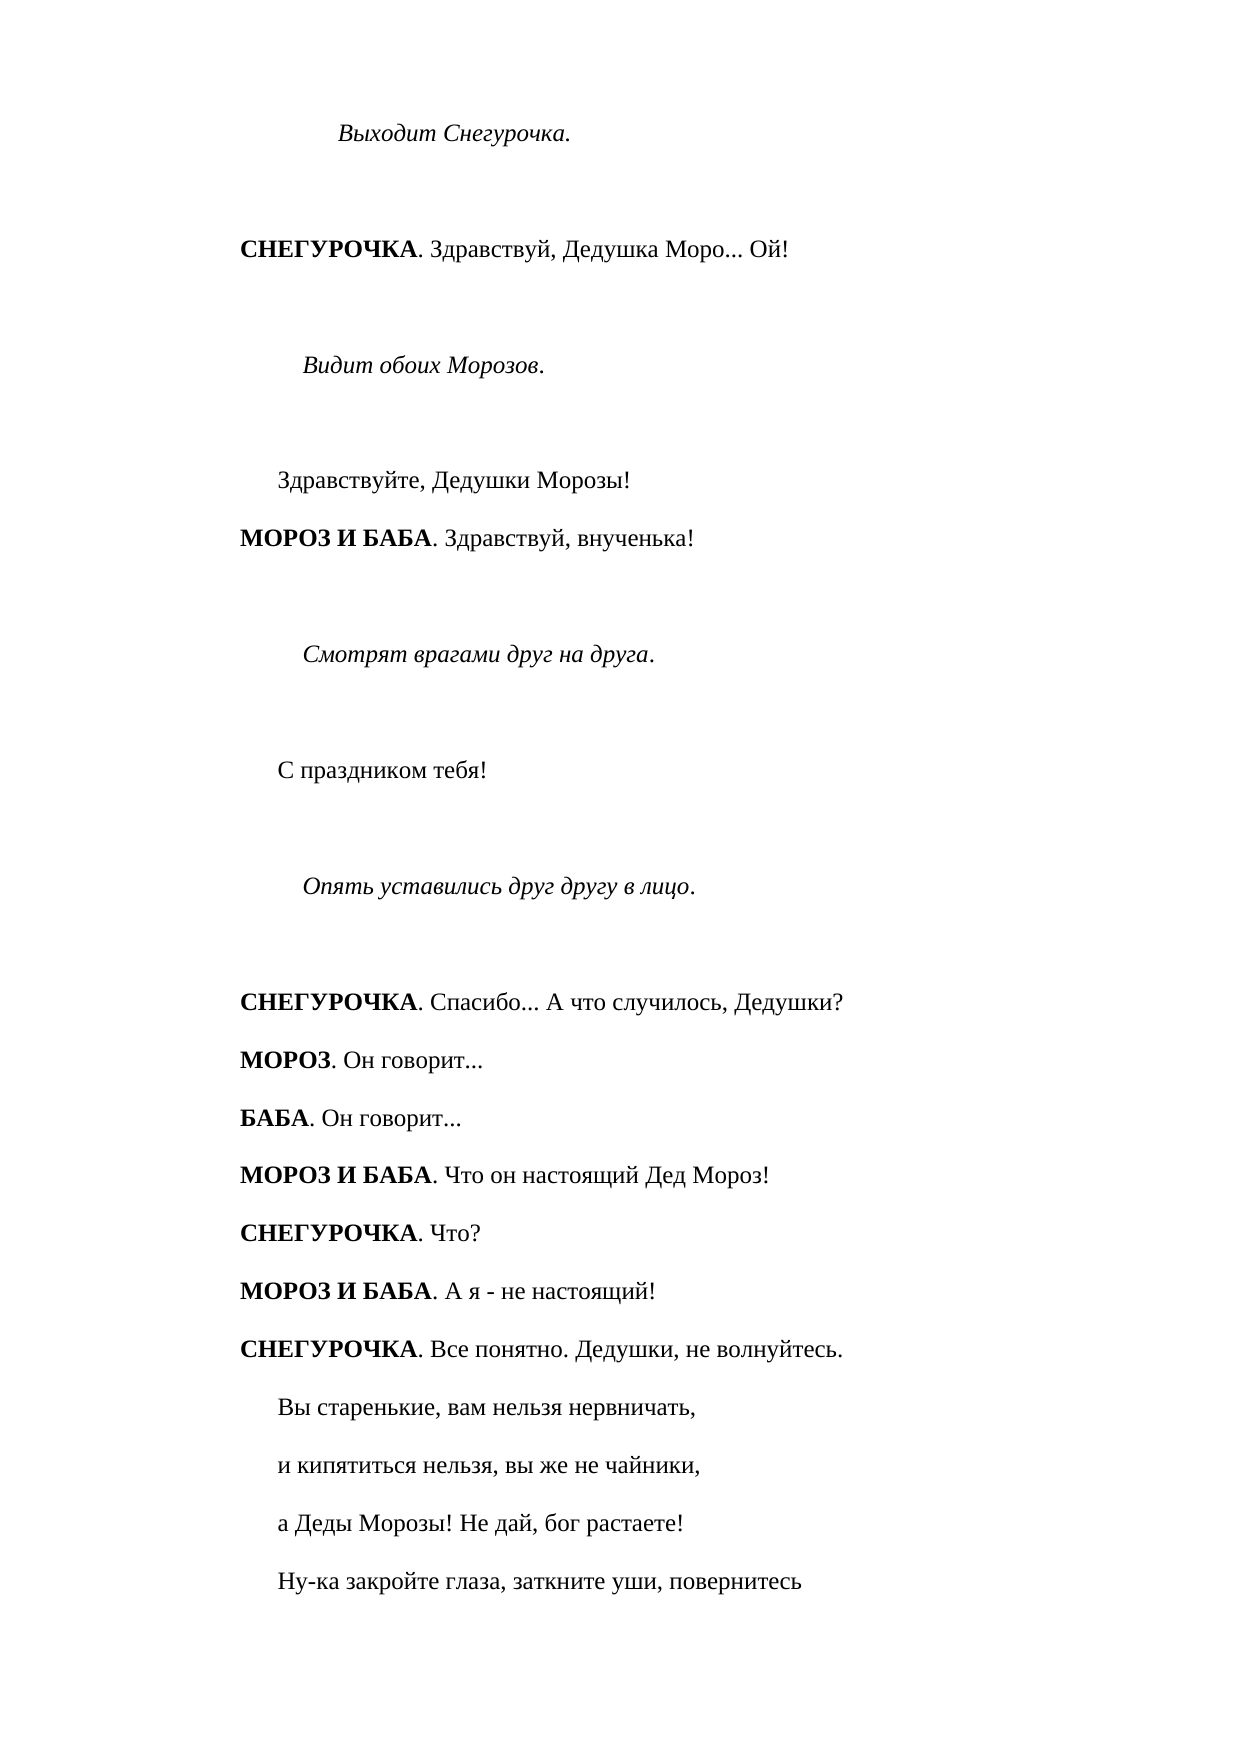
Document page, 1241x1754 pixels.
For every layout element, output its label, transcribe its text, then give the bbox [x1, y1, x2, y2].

text С праздником тебя! [240, 755, 1152, 784]
text МОРОЗ И БАБА. Что он настоящий Дед Мороз! [240, 1161, 1152, 1189]
text Выходит Снегурочка. [240, 118, 1152, 147]
text МОРОЗ. Он говорит... [240, 1045, 1152, 1073]
text и кипятиться нельзя, вы же не чайники, [240, 1450, 1152, 1479]
text Видит обоих Морозов. [240, 350, 1152, 378]
text БАБА. Он говорит... [240, 1103, 1152, 1131]
text а Деды Морозы! Не дай, бог растаете! [240, 1508, 1152, 1537]
text СНЕГУРОЧКА. Спасибо... А что случилось, Дедушки? [240, 987, 1152, 1016]
text Здравствуйте, Дедушки Морозы! [240, 466, 1152, 494]
text СНЕГУРОЧКА. Здравствуй, Дедушка Моро... Ой! [240, 234, 1152, 263]
text Смотрят врагами друг на друга. [240, 639, 1152, 668]
text Ну-ка закройте глаза, заткните уши, повернитесь [240, 1566, 1152, 1595]
text СНЕГУРОЧКА. Все понятно. Дедушки, не волнуйтесь. [240, 1334, 1152, 1363]
text МОРОЗ И БАБА. Здравствуй, внученька! [240, 523, 1152, 552]
text СНЕГУРОЧКА. Что? [240, 1218, 1152, 1247]
text Вы старенькие, вам нельзя нервничать, [240, 1392, 1152, 1421]
text Опять уставились друг другу в лицо. [240, 871, 1152, 900]
text МОРОЗ И БАБА. А я - не настоящий! [240, 1276, 1152, 1305]
